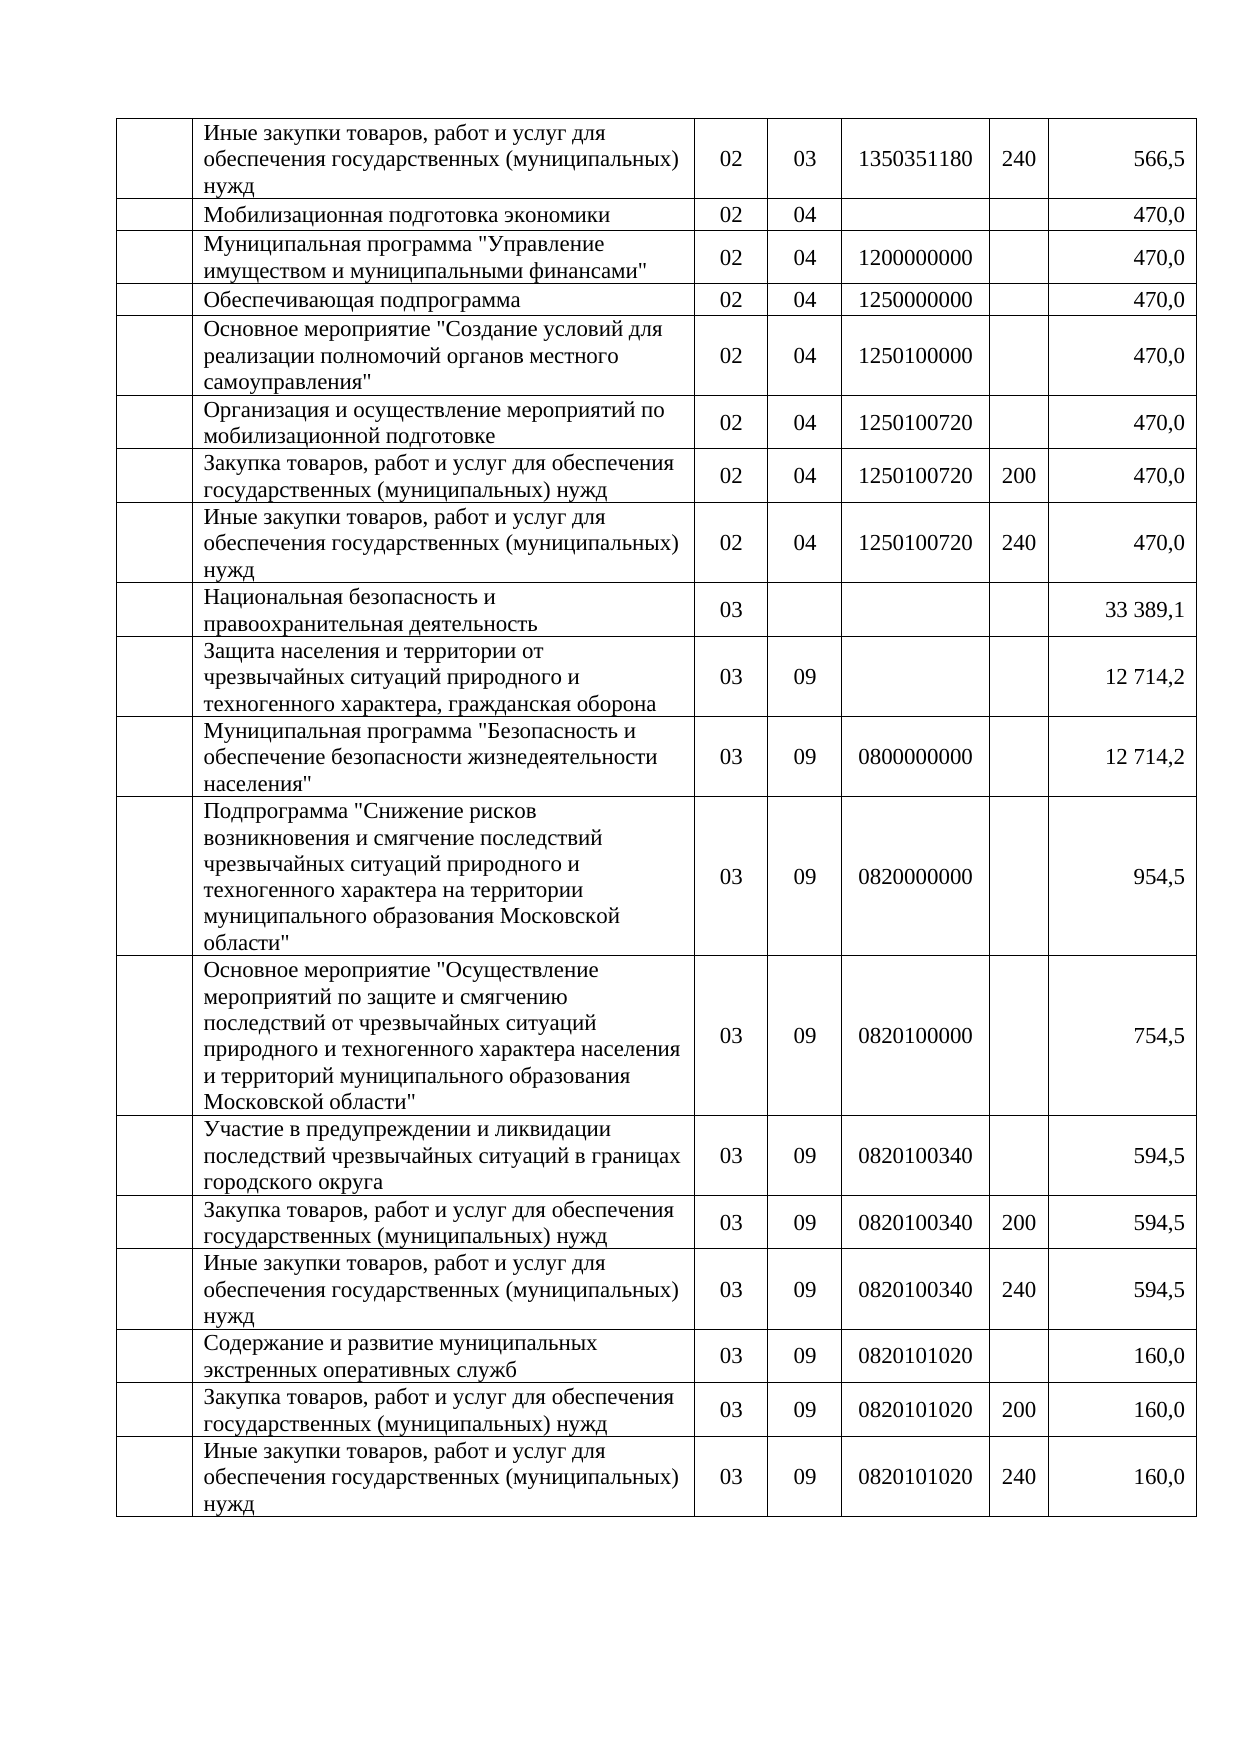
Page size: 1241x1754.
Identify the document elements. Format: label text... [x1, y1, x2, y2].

table_cell [842, 199, 989, 229]
table_cell [117, 1249, 192, 1328]
table_cell Муниципальная программа "Безопасность и обеспечение безопасности жизнедеятельности населения" [193, 717, 694, 796]
table_cell [990, 396, 1048, 448]
table_cell 03 [695, 797, 767, 955]
table_cell 02 [695, 119, 767, 198]
table_cell 0820101020 [842, 1437, 989, 1516]
table_cell 09 [768, 1249, 841, 1328]
table_cell [990, 316, 1048, 394]
table_cell 03 [768, 119, 841, 198]
table_cell [117, 1196, 192, 1248]
table_cell 470,0 [1049, 284, 1196, 314]
table_cell 240 [990, 119, 1048, 198]
table_cell 0820100340 [842, 1196, 989, 1248]
table_cell [990, 231, 1048, 283]
table_cell [768, 583, 841, 636]
table_cell 470,0 [1049, 231, 1196, 283]
table_cell 160,0 [1049, 1330, 1196, 1382]
table_cell [990, 1116, 1048, 1194]
table_cell Подпрограмма "Снижение рисков возникновения и смягчение последствий чрезвычайных ситуаций природного и техногенного характера на территории муниципального образования Московской области" [193, 797, 694, 955]
table_cell 03 [695, 956, 767, 1114]
table_cell 03 [695, 1437, 767, 1516]
table_cell [990, 797, 1048, 955]
table_cell 1250100720 [842, 396, 989, 448]
table_cell 160,0 [1049, 1383, 1196, 1436]
table_cell Иные закупки товаров, работ и услуг для обеспечения государственных (муниципальных) нужд [193, 503, 694, 582]
table_cell Мобилизационная подготовка экономики [193, 199, 694, 229]
table_cell [117, 797, 192, 955]
table_cell 09 [768, 1383, 841, 1436]
table_cell [117, 583, 192, 636]
table_cell 0820101020 [842, 1383, 989, 1436]
table_cell [117, 119, 192, 198]
table_cell Иные закупки товаров, работ и услуг для обеспечения государственных (муниципальных) нужд [193, 1437, 694, 1516]
table_cell 0820100000 [842, 956, 989, 1114]
table_cell [117, 637, 192, 716]
table_cell 240 [990, 1249, 1048, 1328]
table_cell [117, 199, 192, 229]
table_cell [117, 396, 192, 448]
table_cell 09 [768, 1196, 841, 1248]
table_cell 0820100340 [842, 1116, 989, 1194]
table_cell 566,5 [1049, 119, 1196, 198]
table_cell 02 [695, 449, 767, 502]
table_cell 09 [768, 717, 841, 796]
table_cell 240 [990, 1437, 1048, 1516]
table_cell 754,5 [1049, 956, 1196, 1114]
table_cell [117, 1437, 192, 1516]
table_cell [117, 284, 192, 314]
table_cell 03 [695, 1249, 767, 1328]
table_cell [117, 1383, 192, 1436]
table_cell Закупка товаров, работ и услуг для обеспечения государственных (муниципальных) нужд [193, 1196, 694, 1248]
table_cell 1250000000 [842, 284, 989, 314]
table_cell [990, 956, 1048, 1114]
table_cell 160,0 [1049, 1437, 1196, 1516]
table_cell 02 [695, 284, 767, 314]
table_cell 594,5 [1049, 1249, 1196, 1328]
table_cell Закупка товаров, работ и услуг для обеспечения государственных (муниципальных) нужд [193, 449, 694, 502]
table_cell 594,5 [1049, 1116, 1196, 1194]
table_cell 470,0 [1049, 316, 1196, 394]
table_cell 240 [990, 503, 1048, 582]
table_cell 02 [695, 503, 767, 582]
table_cell 1250100720 [842, 503, 989, 582]
table_cell 04 [768, 316, 841, 394]
table_cell [117, 717, 192, 796]
table_cell [117, 231, 192, 283]
table_cell Закупка товаров, работ и услуг для обеспечения государственных (муниципальных) нужд [193, 1383, 694, 1436]
table_cell 03 [695, 1116, 767, 1194]
table_cell 1250100000 [842, 316, 989, 394]
table_cell 200 [990, 1196, 1048, 1248]
table_cell 04 [768, 449, 841, 502]
table_cell 33 389,1 [1049, 583, 1196, 636]
table_cell 03 [695, 717, 767, 796]
table_cell [117, 1116, 192, 1194]
table_cell 470,0 [1049, 503, 1196, 582]
table_cell [990, 1330, 1048, 1382]
table_cell 200 [990, 449, 1048, 502]
table_cell [842, 583, 989, 636]
table_cell 04 [768, 396, 841, 448]
table_cell Содержание и развитие муниципальных экстренных оперативных служб [193, 1330, 694, 1382]
table_cell 03 [695, 1330, 767, 1382]
table_cell 09 [768, 1437, 841, 1516]
table_cell 1350351180 [842, 119, 989, 198]
table_cell 02 [695, 396, 767, 448]
table_cell [990, 637, 1048, 716]
table_cell 12 714,2 [1049, 717, 1196, 796]
table_cell [117, 1330, 192, 1382]
table_cell 03 [695, 583, 767, 636]
table_cell [990, 199, 1048, 229]
table_cell 04 [768, 231, 841, 283]
table_cell [117, 503, 192, 582]
table_cell [990, 284, 1048, 314]
table_cell [990, 583, 1048, 636]
table_cell 04 [768, 503, 841, 582]
table_cell 09 [768, 797, 841, 955]
table_cell 03 [695, 1383, 767, 1436]
table_cell Национальная безопасность и правоохранительная деятельность [193, 583, 694, 636]
table_cell [117, 956, 192, 1114]
table_cell Организация и осуществление мероприятий по мобилизационной подготовке [193, 396, 694, 448]
table_cell 0820101020 [842, 1330, 989, 1382]
table_cell 09 [768, 637, 841, 716]
table_cell 09 [768, 1116, 841, 1194]
table_cell Защита населения и территории от чрезвычайных ситуаций природного и техногенного характера, гражданская оборона [193, 637, 694, 716]
table_cell 1200000000 [842, 231, 989, 283]
table_cell 02 [695, 231, 767, 283]
table_cell 200 [990, 1383, 1048, 1436]
table_cell 04 [768, 284, 841, 314]
table_cell Основное мероприятие "Создание условий для реализации полномочий органов местного самоуправления" [193, 316, 694, 394]
table_cell 0800000000 [842, 717, 989, 796]
table_cell [117, 449, 192, 502]
table_cell 09 [768, 1330, 841, 1382]
table_cell Обеспечивающая подпрограмма [193, 284, 694, 314]
table_cell 470,0 [1049, 199, 1196, 229]
table_cell Основное мероприятие "Осуществление мероприятий по защите и смягчению последствий от чрезвычайных ситуаций природного и техногенного характера населения и территорий муниципального образования Московской области" [193, 956, 694, 1114]
table_cell 0820100340 [842, 1249, 989, 1328]
table_cell 1250100720 [842, 449, 989, 502]
table_cell 594,5 [1049, 1196, 1196, 1248]
table_cell 0820000000 [842, 797, 989, 955]
table_cell 02 [695, 199, 767, 229]
table_cell 954,5 [1049, 797, 1196, 955]
table_cell 04 [768, 199, 841, 229]
table_cell 470,0 [1049, 396, 1196, 448]
table_cell Иные закупки товаров, работ и услуг для обеспечения государственных (муниципальных) нужд [193, 119, 694, 198]
table_cell 02 [695, 316, 767, 394]
table_cell 09 [768, 956, 841, 1114]
table_cell [117, 316, 192, 394]
table_cell 03 [695, 1196, 767, 1248]
table_cell [990, 717, 1048, 796]
table_cell 470,0 [1049, 449, 1196, 502]
table_cell [842, 637, 989, 716]
table_cell 12 714,2 [1049, 637, 1196, 716]
table_cell Муниципальная программа "Управление имуществом и муниципальными финансами" [193, 231, 694, 283]
table_cell Участие в предупреждении и ликвидации последствий чрезвычайных ситуаций в границах городского округа [193, 1116, 694, 1194]
table_cell Иные закупки товаров, работ и услуг для обеспечения государственных (муниципальных) нужд [193, 1249, 694, 1328]
table_cell 03 [695, 637, 767, 716]
